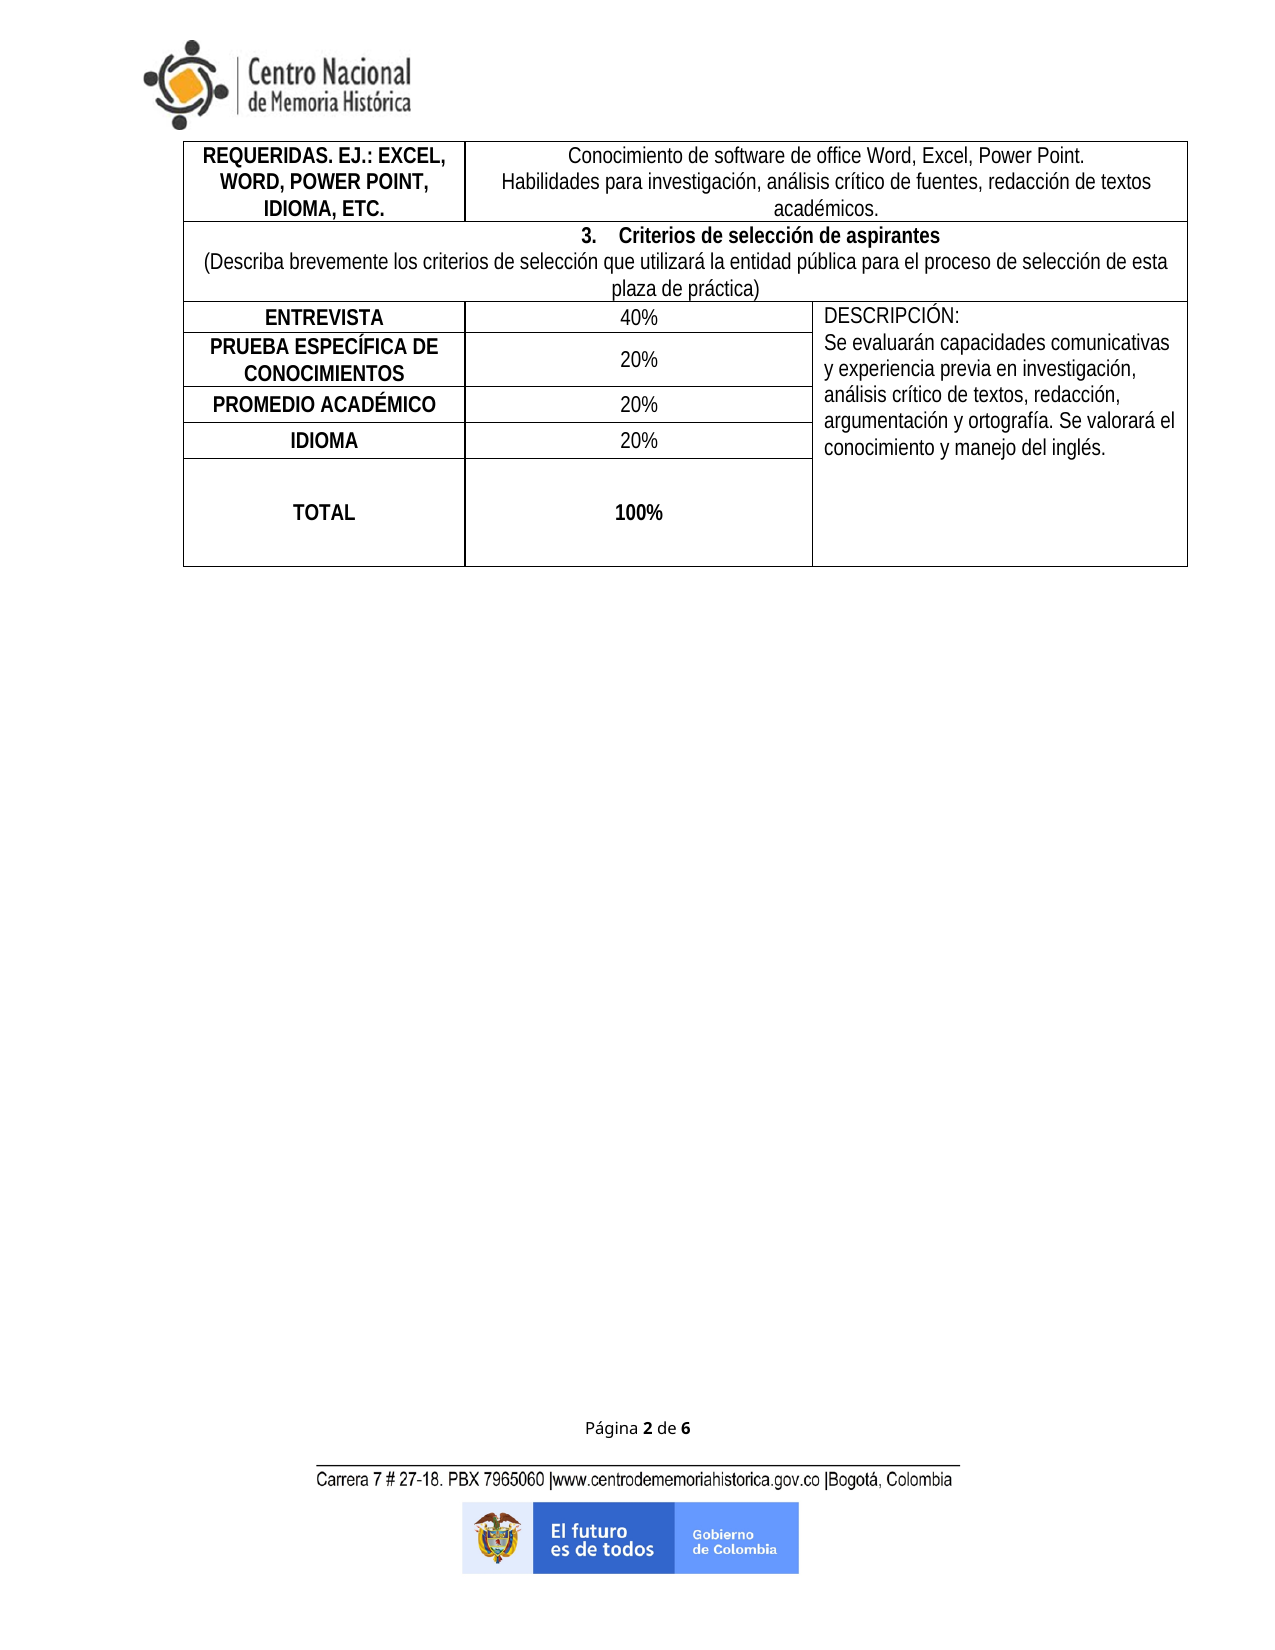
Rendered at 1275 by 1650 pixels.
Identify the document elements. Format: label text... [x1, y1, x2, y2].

table_cell ENTREVISTA [184, 302, 464, 332]
table_cell PROMEDIO ACADÉMICO [184, 387, 464, 422]
table_cell PRUEBA ESPECÍFICA DE CONOCIMIENTOS [184, 333, 464, 386]
picture [143, 40, 411, 130]
table_cell 20% [466, 333, 812, 386]
table_cell 20% [466, 423, 812, 458]
table_cell 40% [466, 302, 812, 332]
table_cell 20% [466, 387, 812, 422]
table_cell COMPETENCIAS COMPLEMENTARIAS REQUERIDAS. EJ.: EXCEL, WORD, POWER POINT, IDIOMA, ETC. [184, 142, 464, 221]
picture [314, 1462, 961, 1577]
table_cell Criterios de selección de aspirantes (Describa brevemente los criterios de selección que utilizará la entidad pública para el proceso de selección de esta plaza de práctica) [184, 222, 1187, 301]
table_cell TOTAL [184, 459, 464, 566]
table_cell DESCRIPCIÓN: Se evaluarán capacidades comunicativas y experiencia previa en investigación, análisis crítico de textos, redacción, argumentación y ortografía. Se valorará el conocimiento y manejo del inglés. [813, 302, 1187, 566]
table_cell 100% [466, 459, 812, 566]
table_cell IDIOMA [184, 423, 464, 458]
